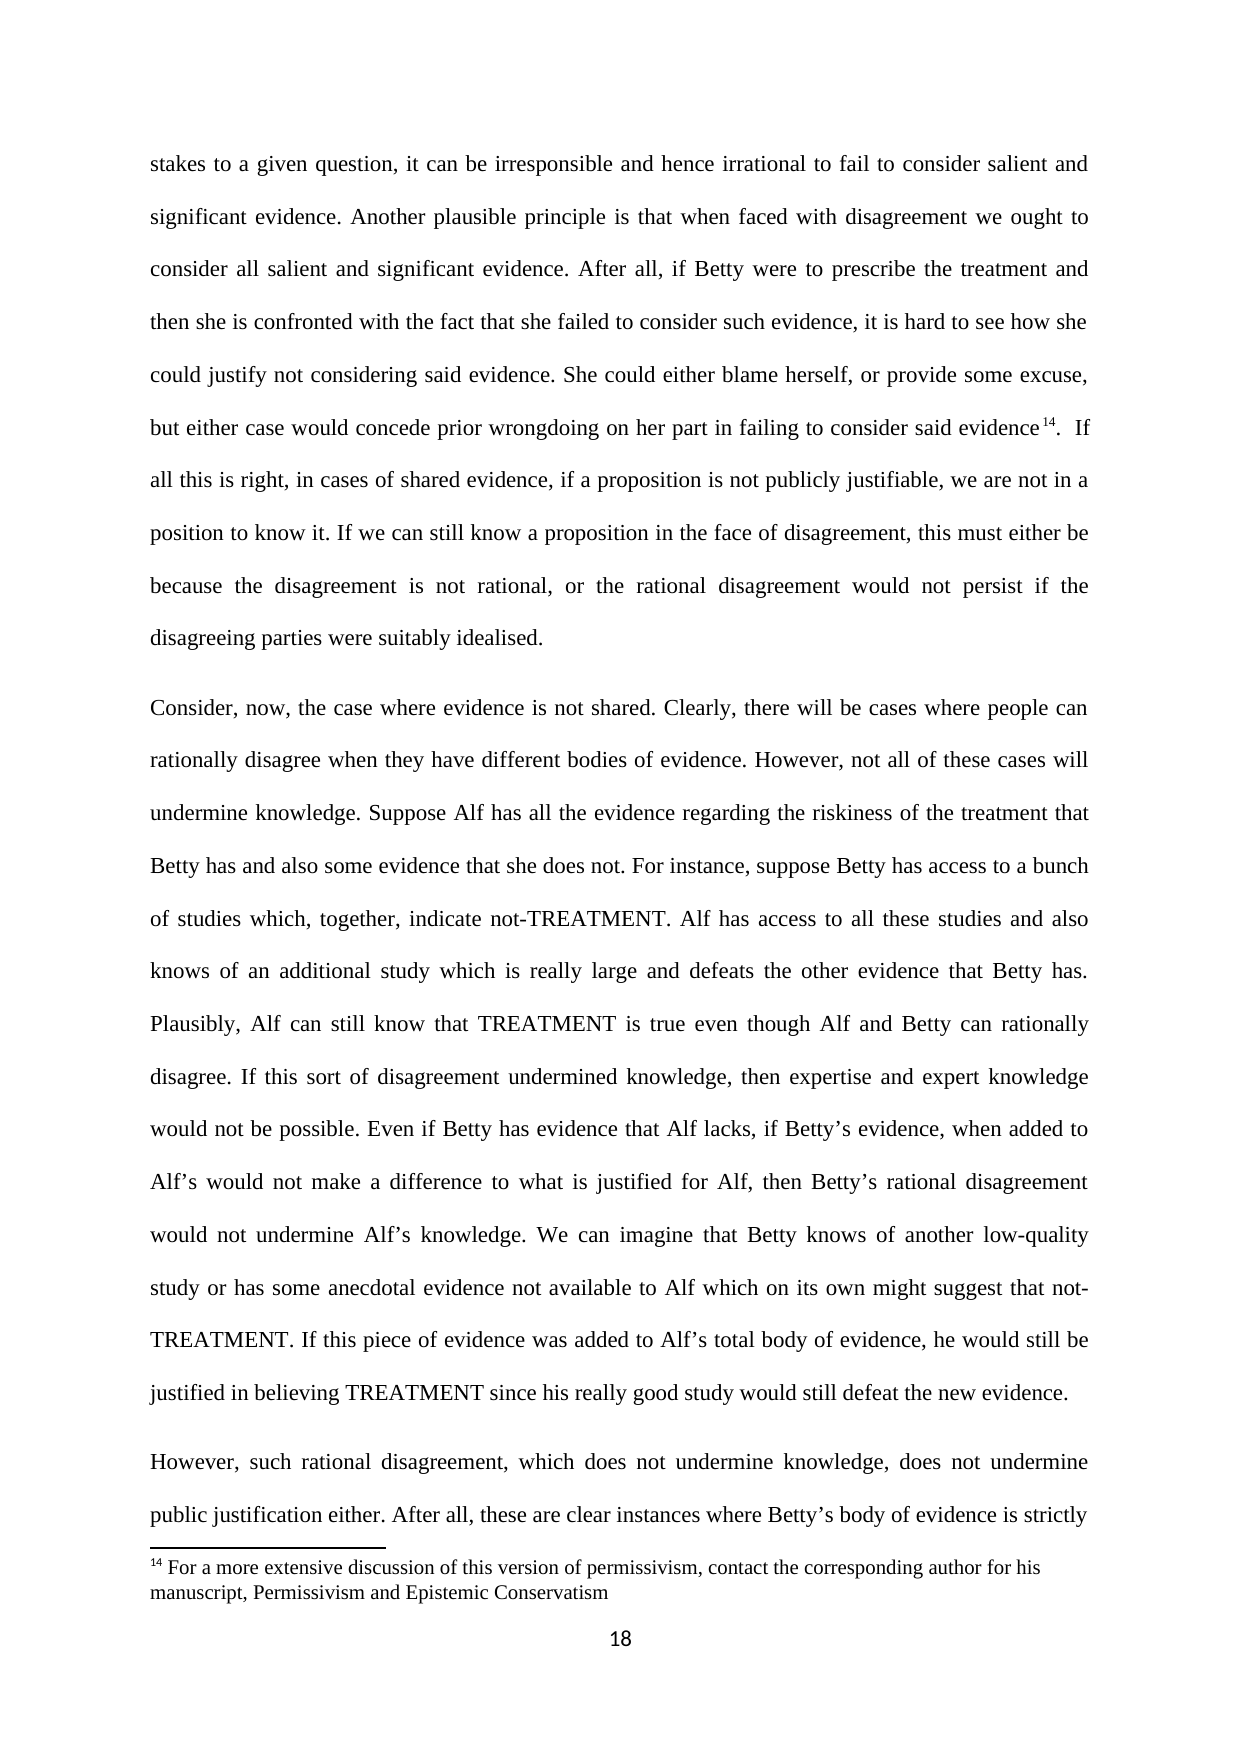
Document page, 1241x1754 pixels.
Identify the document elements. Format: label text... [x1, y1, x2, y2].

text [150, 150, 1090, 651]
text Consider, now, the case where evidence is not shared. Clearly, there will be cases where people can rationally disagree when they have different bodies of evidence. However, not all of these cases will undermine knowledge. Suppose Alf has all the evidence regarding the riskiness of the treatment that Betty has and also some evidence that she does not. For instance, suppose Betty has access to a bunch of studies which, together, indicate not-TREATMENT. Alf has access to all these studies and also knows of an additional study which is really large and defeats the other evidence that Betty has. Plausibly, Alf can still know that TREATMENT is true even though Alf and Betty can rationally disagree. If this sort of disagreement undermined knowledge, then expertise and expert knowledge would not be possible. Even if Betty has evidence that Alf lacks, if Betty’s evidence, when added to Alf’s would not make a difference to what is justified for Alf, then Betty’s rational disagreement would not undermine Alf’s knowledge. We can imagine that Betty knows of another low-quality study or has some anecdotal evidence not available to Alf which on its own might suggest that not-TREATMENT. If this piece of evidence was added to Alf’s total body of evidence, he would still be justified in believing TREATMENT since his really good study would still defeat the new evidence. [150, 694, 1090, 1405]
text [150, 1448, 1090, 1527]
